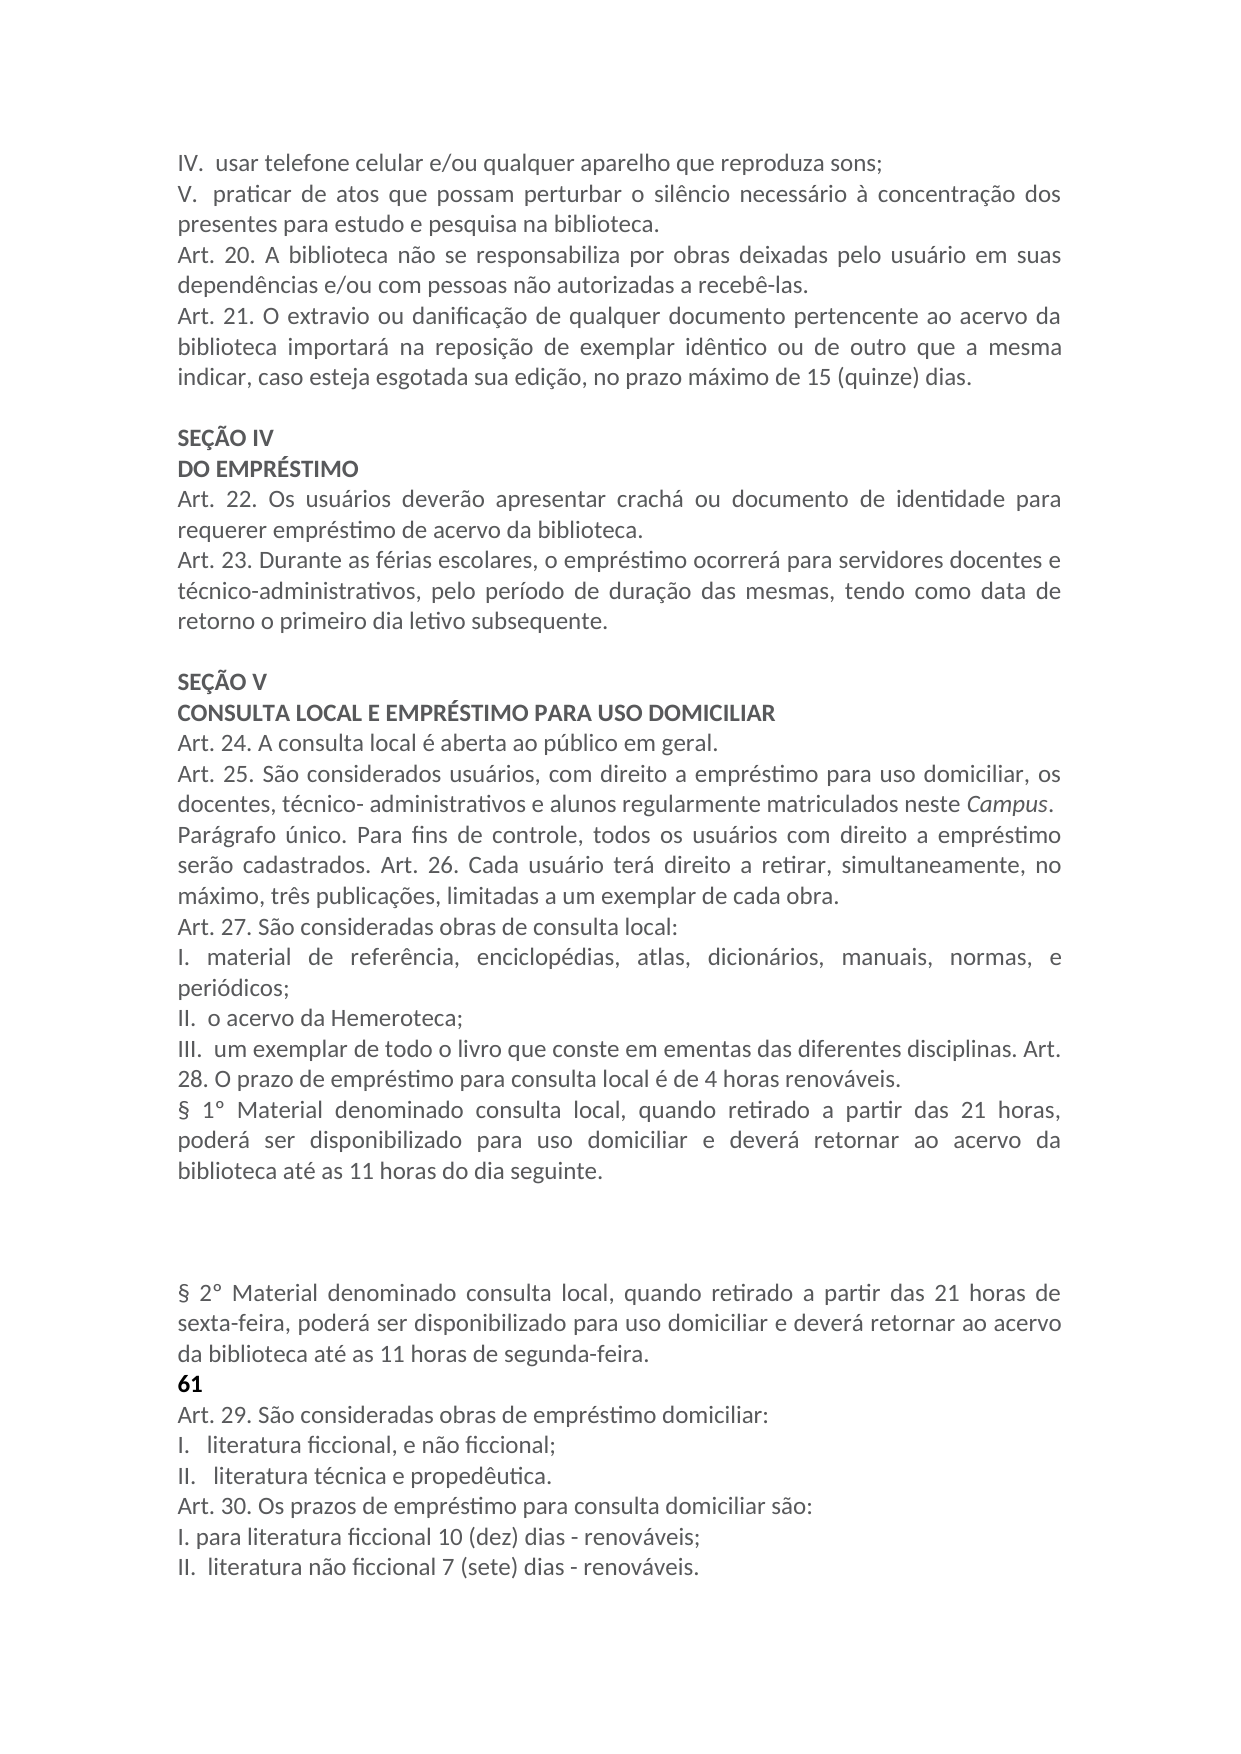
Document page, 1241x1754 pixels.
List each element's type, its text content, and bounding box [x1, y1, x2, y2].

text 61 [177, 1368, 1063, 1399]
text Art. 24. A consulta local é aberta ao público em geral. [177, 727, 1063, 758]
text I. literatura ficcional, e não ficcional; [177, 1429, 1063, 1460]
text Art. 23. Durante as férias escolares, o empréstimo ocorrerá para servidores docentes e técnico-administrativos, pelo período de duração das mesmas, tendo como data de retorno o primeiro dia letivo subsequente. [177, 544, 1063, 636]
text SEÇÃO IV [177, 422, 1063, 453]
text Parágrafo único. Para fins de controle, todos os usuários com direito a empréstimo serão cadastrados. Art. 26. Cada usuário terá direito a retirar, simultaneamente, no máximo, três publicações, limitadas a um exemplar de cada obra. [177, 819, 1063, 911]
text Art. 20. A biblioteca não se responsabiliza por obras deixadas pelo usuário em suas dependências e/ou com pessoas não autorizadas a recebê-las. [177, 239, 1063, 300]
text Art. 21. O extravio ou danificação de qualquer documento pertencente ao acervo da biblioteca importará na reposição de exemplar idêntico ou de outro que a mesma indicar, caso esteja esgotada sua edição, no prazo máximo de 15 (quinze) dias. [177, 300, 1063, 392]
text § 2º Material denominado consulta local, quando retirado a partir das 21 horas de sexta-feira, poderá ser disponibilizado para uso domiciliar e deverá retornar ao acervo da biblioteca até as 11 horas de segunda-feira. [177, 1277, 1063, 1368]
text § 1º Material denominado consulta local, quando retirado a partir das 21 horas, poderá ser disponibilizado para uso domiciliar e deverá retornar ao acervo da biblioteca até as 11 horas do dia seguinte. [177, 1094, 1063, 1185]
text Art. 30. Os prazos de empréstimo para consulta domiciliar são: [177, 1491, 1063, 1521]
text III. um exemplar de todo o livro que conste em ementas das diferentes disciplinas. Art. 28. O prazo de empréstimo para consulta local é de 4 horas renováveis. [177, 1033, 1063, 1094]
text I. material de referência, enciclopédias, atlas, dicionários, manuais, normas, e periódicos; [177, 941, 1063, 1002]
text IV. usar telefone celular e/ou qualquer aparelho que reproduza sons; [177, 148, 1063, 178]
text II. literatura técnica e propedêutica. [177, 1460, 1063, 1491]
text DO EMPRÉSTIMO [177, 453, 1063, 483]
text Art. 22. Os usuários deverão apresentar crachá ou documento de identidade para requerer empréstimo de acervo da biblioteca. [177, 483, 1063, 544]
text Art. 27. São consideradas obras de consulta local: [177, 911, 1063, 941]
text II. o acervo da Hemeroteca; [177, 1002, 1063, 1033]
text CONSULTA LOCAL E EMPRÉSTIMO PARA USO DOMICILIAR [177, 697, 1063, 727]
text Art. 25. São considerados usuários, com direito a empréstimo para uso domiciliar, os docentes, técnico- administrativos e alunos regularmente matriculados neste Campus. [177, 758, 1063, 819]
text SEÇÃO V [177, 666, 1063, 697]
text V. praticar de atos que possam perturbar o silêncio necessário à concentração dos presentes para estudo e pesquisa na biblioteca. [177, 178, 1063, 239]
text I. para literatura ficcional 10 (dez) dias - renováveis; [177, 1521, 1063, 1552]
text Art. 29. São consideradas obras de empréstimo domiciliar: [177, 1399, 1063, 1429]
text II. literatura não ficcional 7 (sete) dias - renováveis. [177, 1552, 1063, 1582]
